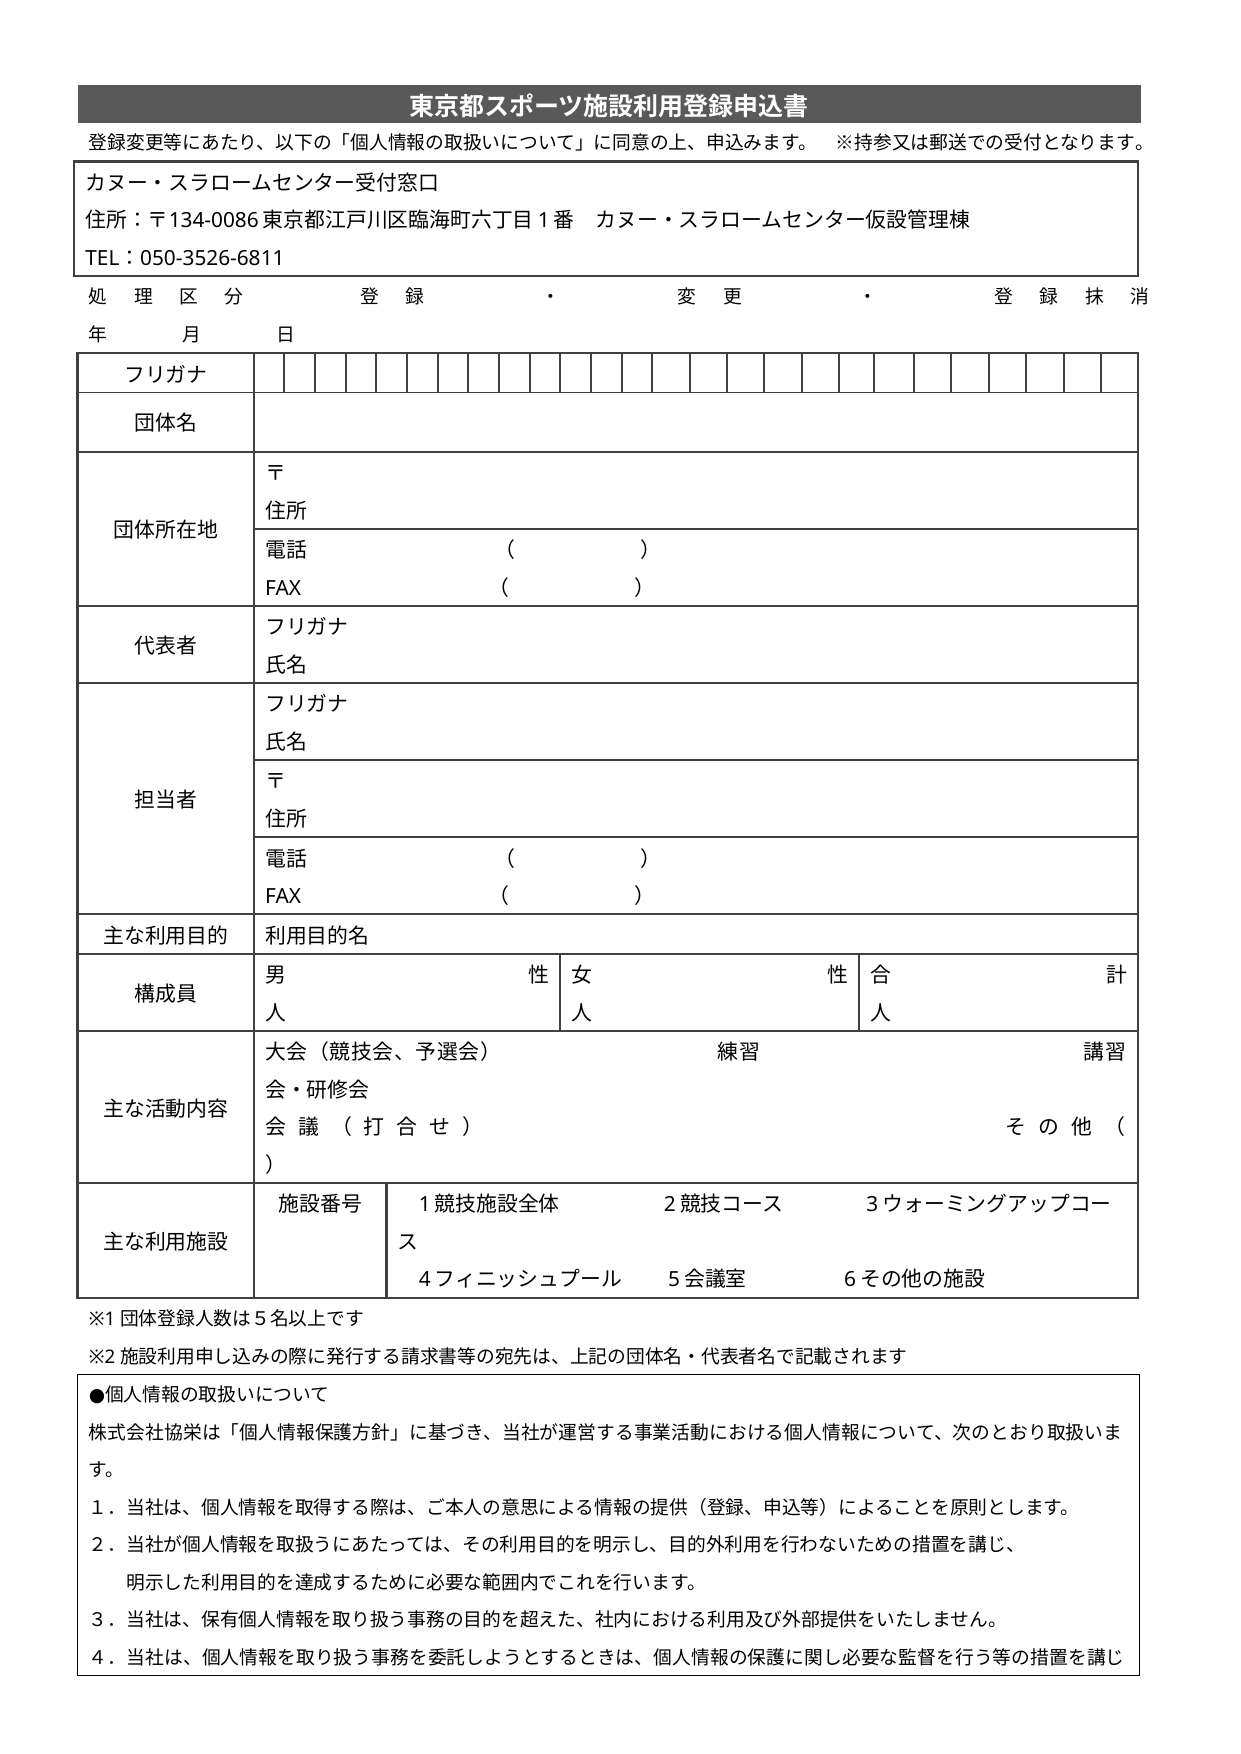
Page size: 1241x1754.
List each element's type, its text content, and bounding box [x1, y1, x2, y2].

table_cell 電話 （ ） FAX （ ） [255, 838, 1137, 913]
table_header [469, 354, 498, 392]
table_header [285, 354, 314, 392]
table_cell 合計 人 [860, 955, 1137, 1030]
table_cell フリガナ 氏名 [255, 607, 1137, 682]
table_header [1065, 354, 1100, 392]
text ※2 施設利用申し込みの際に発行する請求書等の宛先は、上記の団体名・代表者名で記載されます [89, 1336, 1152, 1374]
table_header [78, 1375, 1139, 1675]
table_cell 〒 住所 [255, 453, 1137, 528]
table_header [840, 354, 873, 392]
table_header [952, 354, 988, 392]
table_cell 担当者 [79, 684, 253, 913]
table_header [500, 354, 529, 392]
table_header フリガナ [79, 354, 253, 392]
table_cell 主な利用目的 [79, 915, 253, 953]
table_header [875, 354, 913, 392]
table_header 東京都スポーツ施設利用登録申込書 [78, 85, 1141, 123]
table_header [1102, 354, 1137, 392]
text 登録変更等にあたり、以下の「個人情報の取扱いについて」に同意の上、申込みます。 ※持参又は郵送での受付となります。 [89, 123, 1152, 160]
table_cell 電話 （ ） FAX （ ） [255, 530, 1137, 605]
table_cell [255, 393, 1137, 451]
text ※1 団体登録人数は５名以上です [89, 1299, 1152, 1336]
table_header [1027, 354, 1063, 392]
table_header [347, 354, 375, 392]
table_header [592, 354, 621, 392]
table_header [439, 354, 467, 392]
table_cell 利用目的名 [255, 915, 1137, 953]
table_cell フリガナ 氏名 [255, 684, 1137, 759]
table_cell 女性 人 [561, 955, 858, 1030]
table_cell 主な利用施設 [79, 1184, 253, 1297]
table_cell 代表者 [79, 607, 253, 682]
table_header [990, 354, 1025, 392]
table_cell 〒 住所 [255, 761, 1137, 836]
table_cell 団体所在地 [79, 453, 253, 605]
table_header [728, 354, 763, 392]
table_header [377, 354, 406, 392]
table_cell 団体名 [79, 393, 253, 451]
table_cell 大会（競技会、予選会） 練習 講習会・研修会 会議（打合せ） その他（ ） [255, 1032, 1137, 1182]
table_header [653, 354, 689, 392]
table_cell 施設番号 [255, 1184, 385, 1297]
table_header [765, 354, 801, 392]
table_header [531, 354, 559, 392]
table_header [408, 354, 437, 392]
table_header [915, 354, 950, 392]
table_header [316, 354, 345, 392]
table_cell 構成員 [79, 955, 253, 1030]
table_cell 1競技施設全体 2競技コース 3ウォーミングアップコース 4フィニッシュプール 5会議室 6その他の施設 [388, 1184, 1137, 1297]
table_header [803, 354, 838, 392]
table_header [691, 354, 726, 392]
table_header [255, 354, 283, 392]
table_cell 男性 人 [255, 955, 559, 1030]
table_header [623, 354, 651, 392]
table_header カヌー・スラロームセンター受付窓口 住所：〒134-0086東京都江戸川区臨海町六丁目1番 カヌー・スラロームセンター仮設管理棟 TEL：050-3526-6811 [75, 163, 1137, 275]
table_header [561, 354, 590, 392]
table_cell 主な活動内容 [79, 1032, 253, 1182]
text 処理区分 登録 ・ 変更 ・ 登録抹消 年 月 日 [89, 277, 1152, 352]
